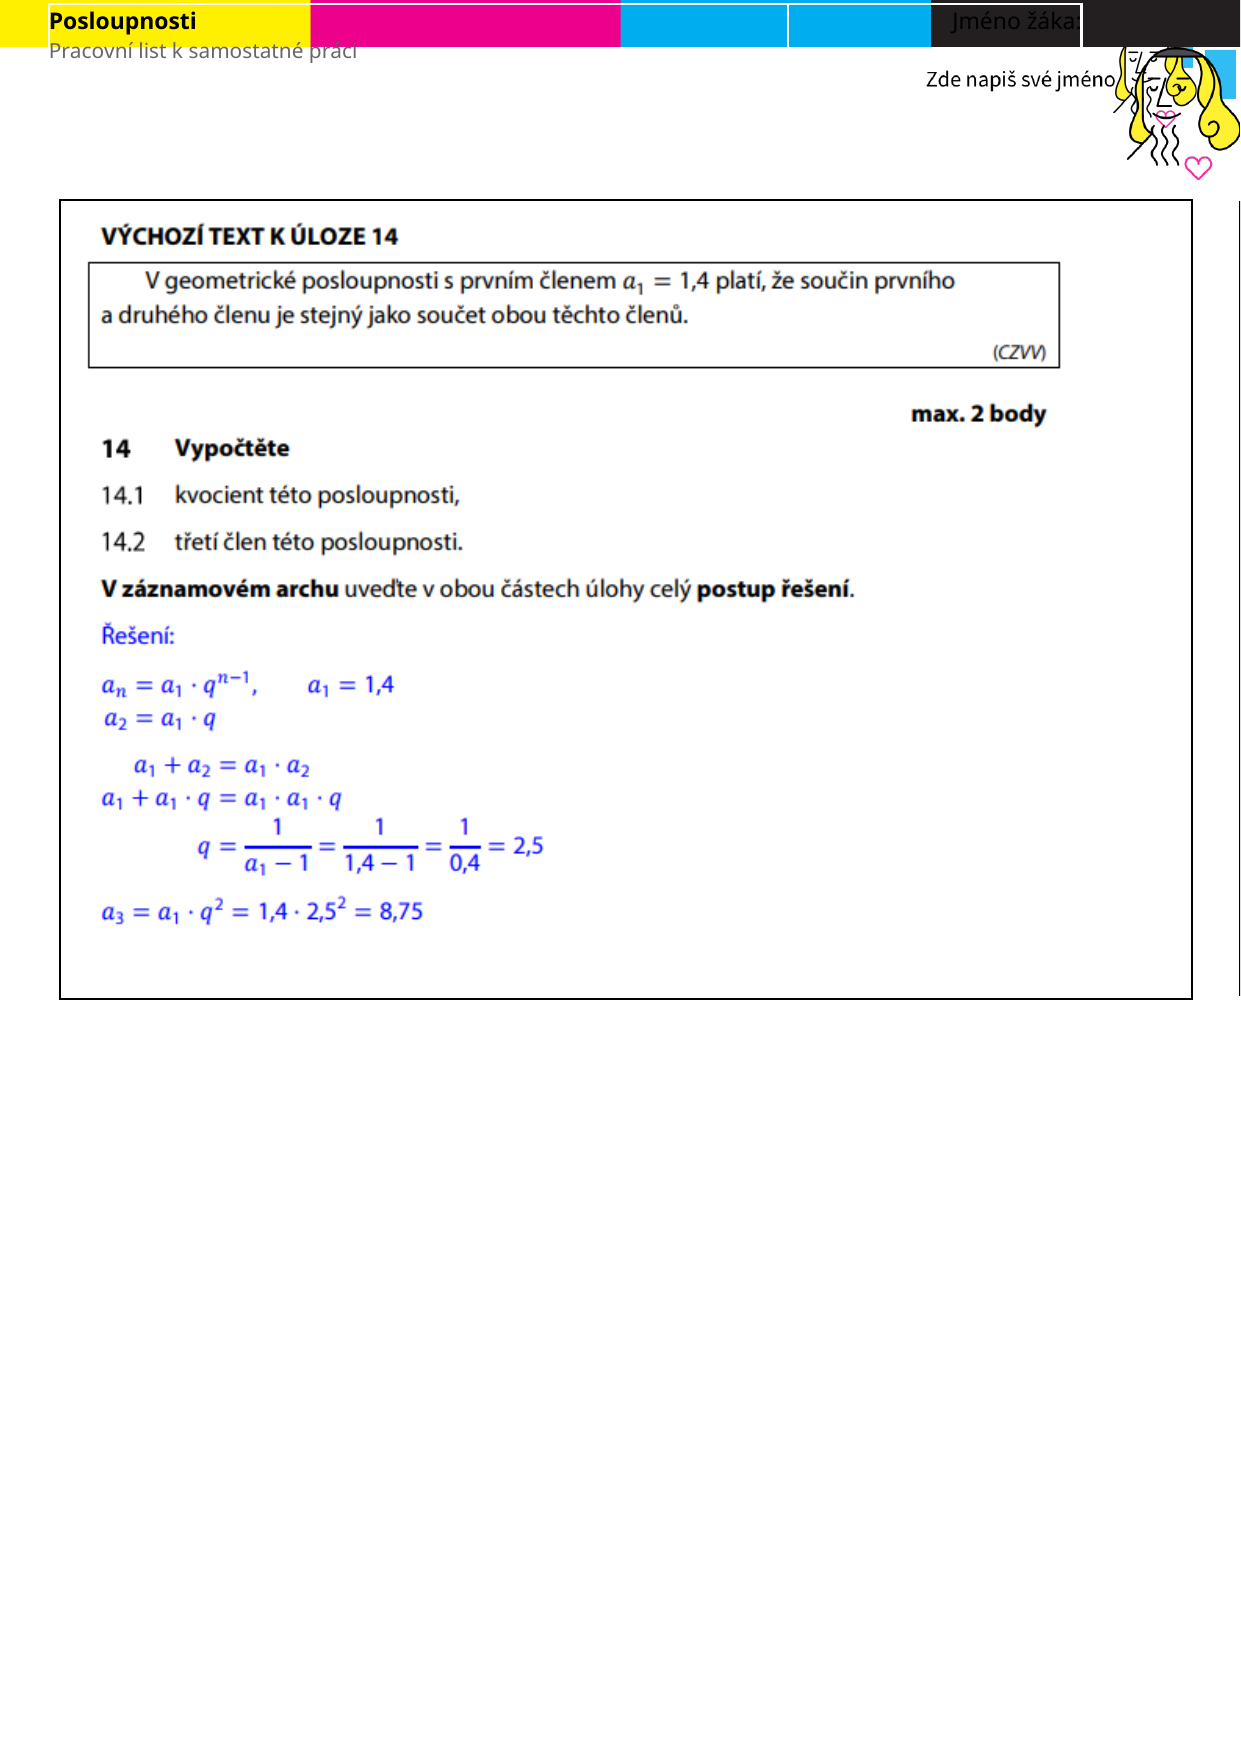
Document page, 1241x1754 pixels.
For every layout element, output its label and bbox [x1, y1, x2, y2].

picture [50, 5, 620, 47]
picture [903, 0, 1241, 180]
table_cell [1193, 199, 1240, 998]
picture [68, 209, 1075, 990]
picture [0, 0, 620, 47]
table_cell [61, 201, 1191, 998]
picture [903, 5, 1080, 65]
